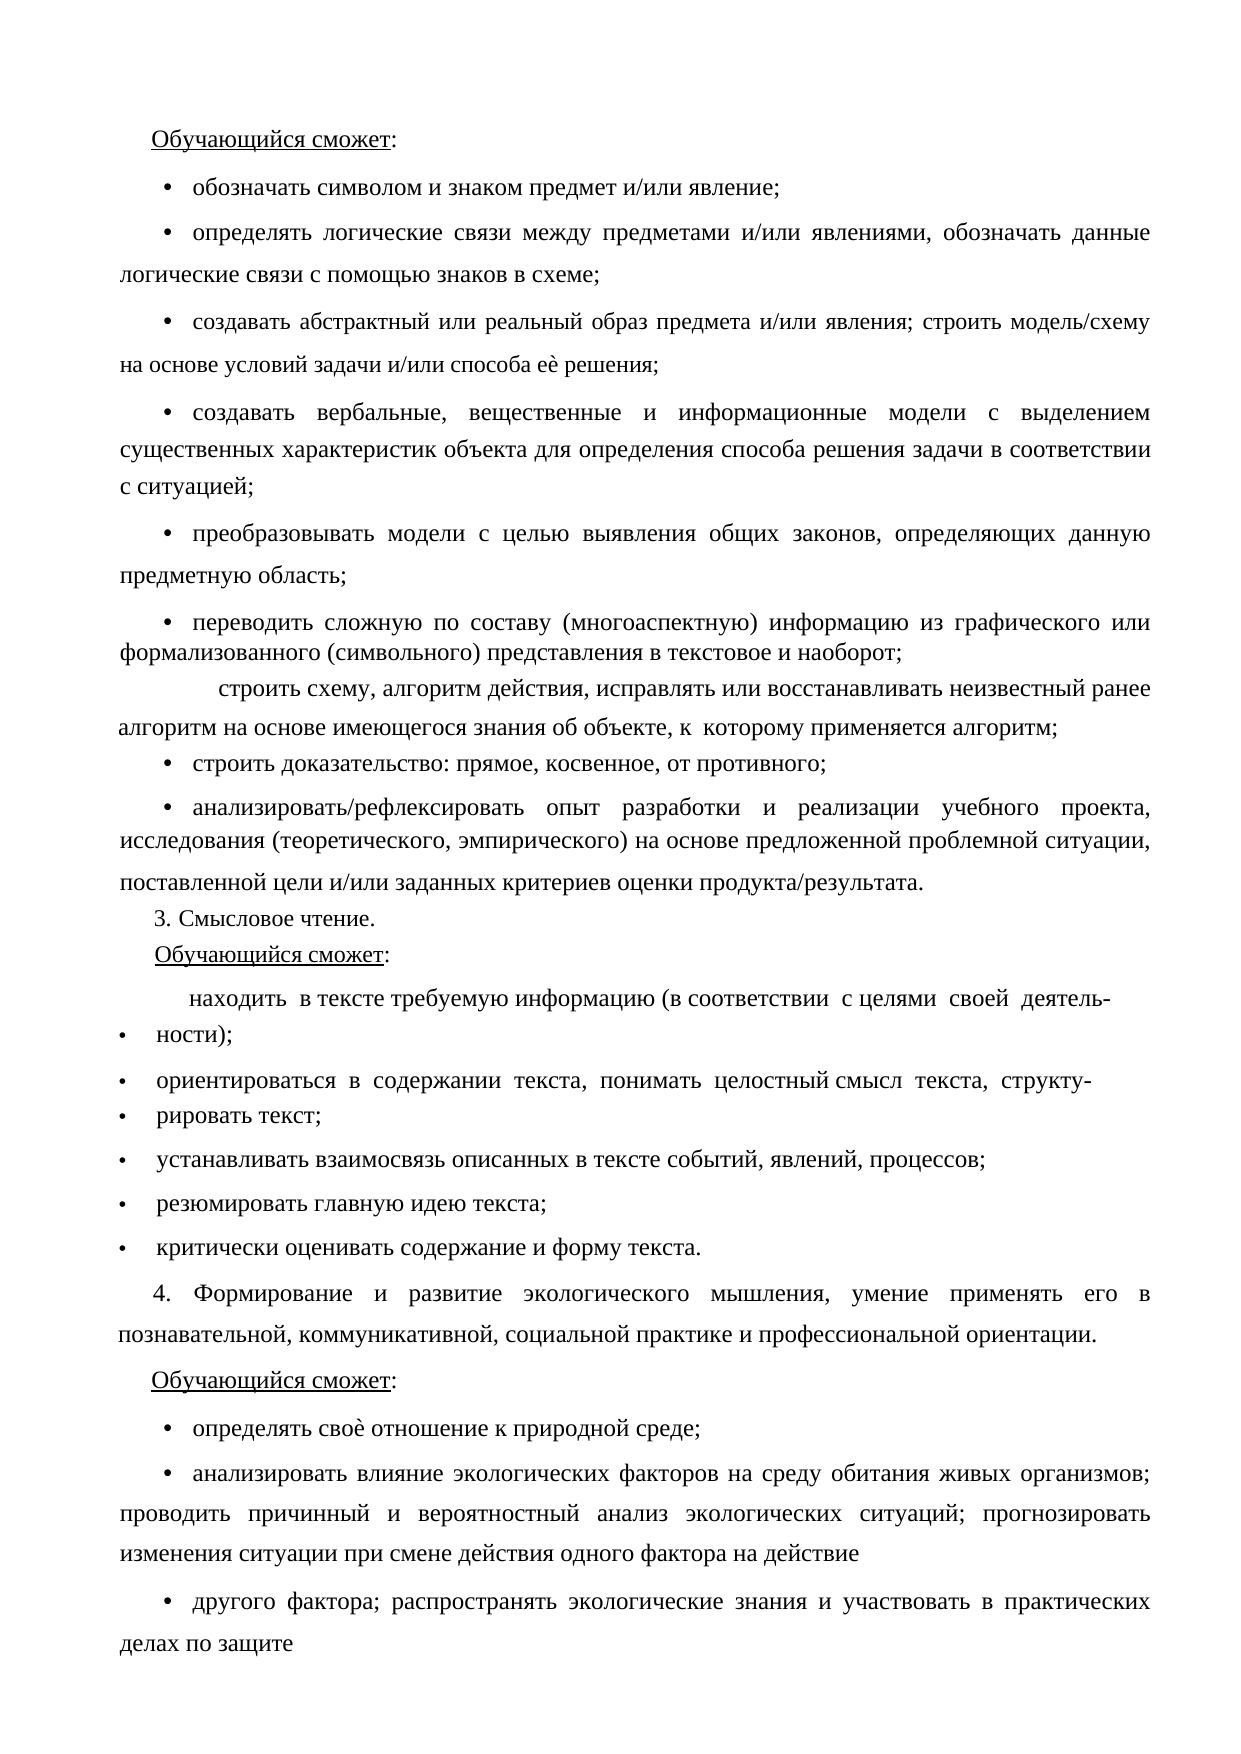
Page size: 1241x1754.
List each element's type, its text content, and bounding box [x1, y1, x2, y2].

text находить в тексте требуемую информацию (в соответствии с целями своей деятель- [118, 983, 1153, 1012]
list устанавливать взаимосвязь описанных в тексте событий, явлений, процессов; [119, 1144, 1152, 1173]
list анализировать/рефлексировать опыт разработки и реализации учебного проекта, исследования (теоретического, эмпирического) на основе предложенной проблемной ситуации, поставленной цели и/или заданных критериев оценки продукта/результата. [119, 791, 1152, 897]
list преобразовывать модели с целью выявления общих законов, определяющих данную предметную область; [119, 518, 1152, 588]
text Обучающийся сможет: [154, 941, 1153, 968]
list создавать вербальные, вещественные и информационные модели с выделением существенных характеристик объекта для определения способа решения задачи в соответствии с ситуацией; [119, 397, 1152, 500]
list критически оценивать содержание и форму текста. [119, 1232, 1152, 1260]
list строить доказательство: прямое, косвенное, от противного; [119, 748, 1152, 777]
text строить схему, алгоритм действия, исправлять или восстанавливать неизвестный ранее [119, 673, 1151, 702]
text 3. Смысловое чтение. [153, 904, 1127, 931]
list резюмировать главную идею текста; [119, 1188, 1152, 1217]
text 4. Формирование и развитие экологического мышления, умение применять его в познавательной, коммуникативной, социальной практике и профессиональной ориентации. [118, 1278, 1152, 1348]
list определять логические связи между предметами и/или явлениями, обозначать данные логические связи с помощью знаков в схеме; [119, 217, 1152, 288]
list определять своѐ отношение к природной среде; [119, 1413, 1152, 1442]
text Обучающийся сможет: [118, 124, 1153, 152]
list создавать абстрактный или реальный образ предмета и/или явления; строить модель/схему на основе условий задачи и/или способа еѐ решения; [119, 306, 1152, 378]
list другого фактора; распространять экологические знания и участвовать в практических делах по защите [119, 1586, 1152, 1657]
list ориентироваться в содержании текста, понимать целостный смысл текста, структу- [119, 1065, 1152, 1093]
text алгоритм на основе имеющегося знания об объекте, к которому применяется алгоритм; [118, 712, 1153, 741]
list рировать текст; [119, 1101, 1152, 1129]
list обозначать символом и знаком предмет и/или явление; [119, 172, 1152, 201]
list переводить сложную по составу (многоаспектную) информацию из графического или формализованного (символьного) представления в текстовое и наоборот; [119, 607, 1152, 666]
text Обучающийся сможет: [118, 1365, 1153, 1394]
list анализировать влияние экологических факторов на среду обитания живых организмов; проводить причинный и вероятностный анализ экологических ситуаций; прогнозировать изменения ситуации при смене действия одного фактора на действие [119, 1458, 1152, 1567]
list ности); [119, 1019, 1152, 1048]
